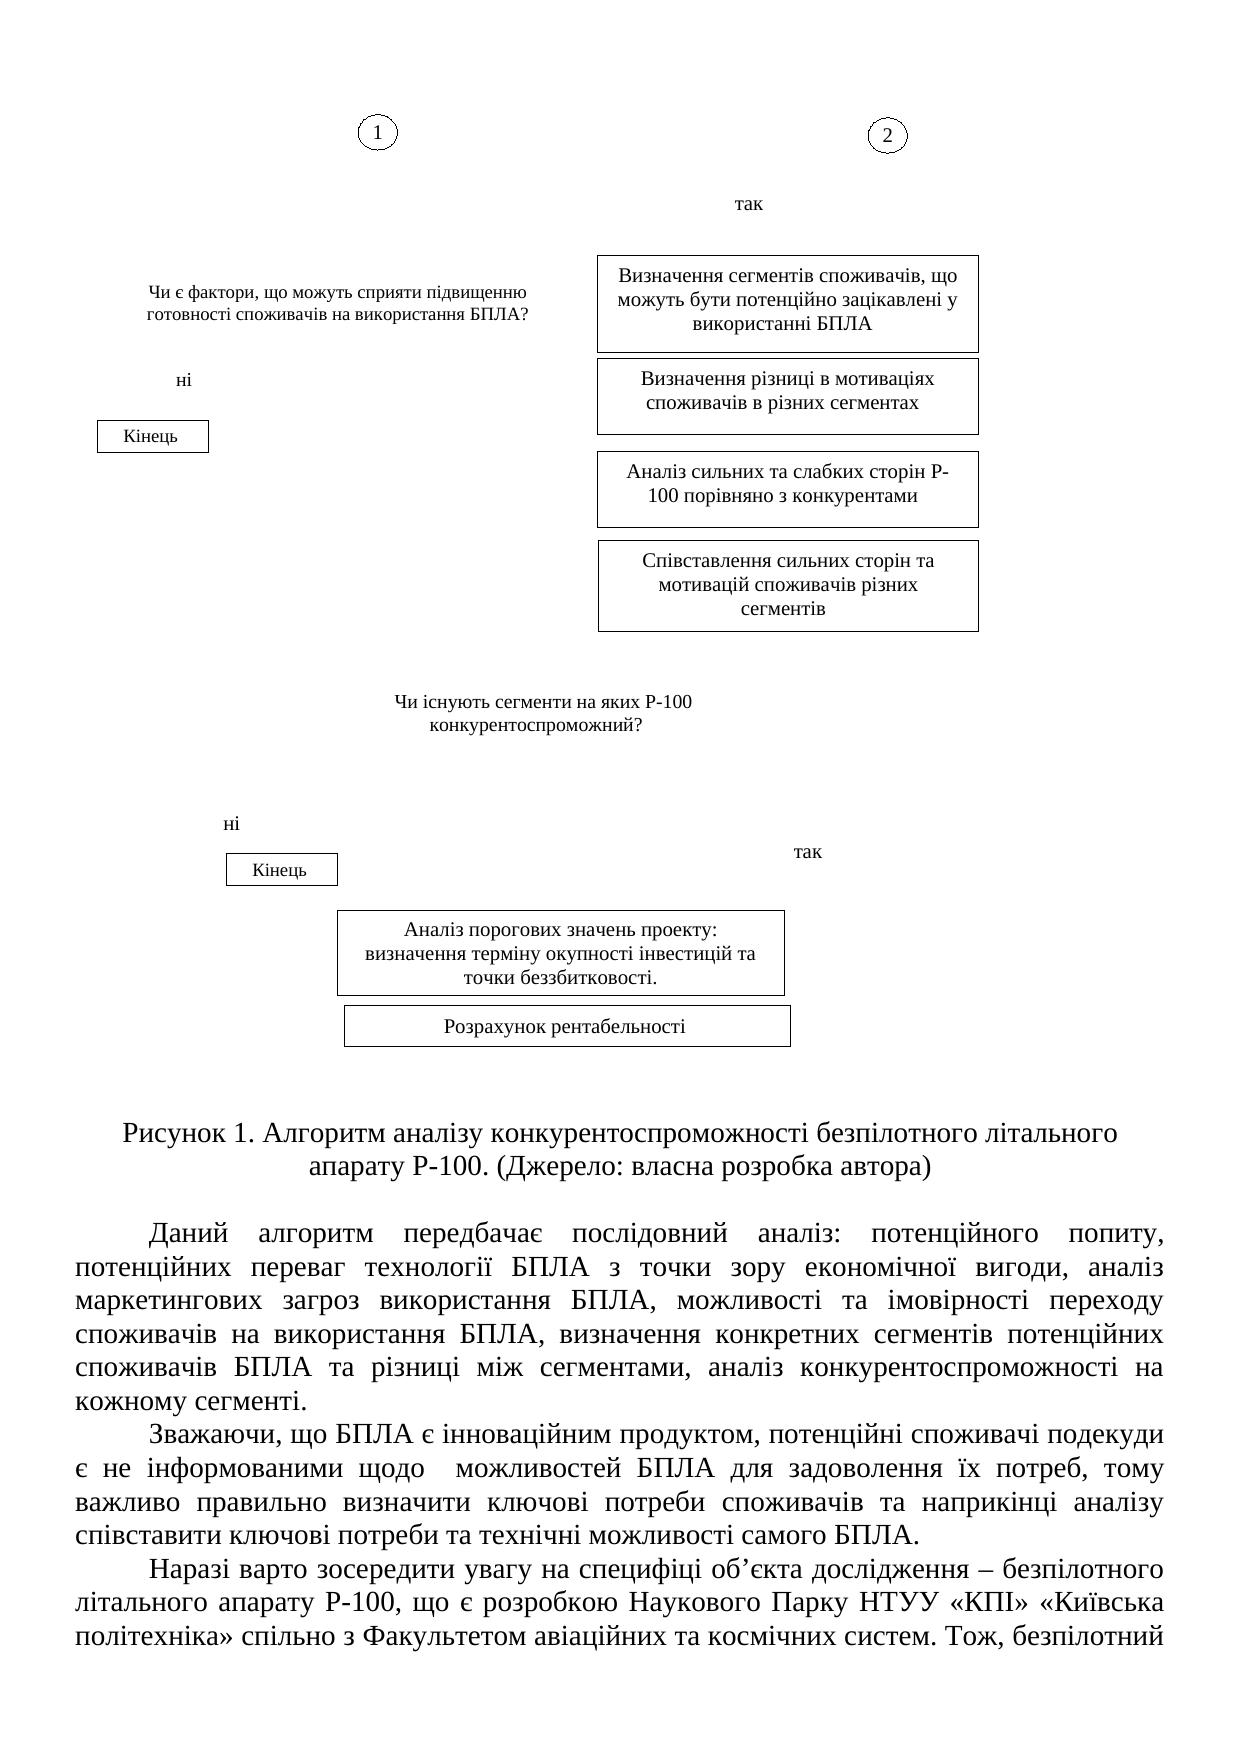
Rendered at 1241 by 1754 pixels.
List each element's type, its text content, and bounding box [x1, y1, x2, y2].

text Рисунок 1. Алгоритм аналізу конкурентоспроможності безпілотного літального апарату Р-100. (Джерело: власна розробка автора) [75, 1115, 1165, 1182]
text Зважаючи, що БПЛА є інноваційним продуктом, потенційні споживачі подекуди є не інформованими щодо можливостей БПЛА для задоволення їх потреб, тому важливо правильно визначити ключові потреби споживачів та наприкінці аналізу співставити ключові потреби та технічні можливості самого БПЛА. [75, 1417, 1165, 1551]
text Даний алгоритм передбачає послідовний аналіз: потенційного попиту, потенційних переваг технології БПЛА з точки зору економічної вигоди, аналіз маркетингових загроз використання БПЛА, можливості та імовірності переходу споживачів на використання БПЛА, визначення конкретних сегментів потенційних споживачів БПЛА та різниці між сегментами, аналіз конкурентоспроможності на кожному сегменті. [75, 1215, 1165, 1417]
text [75, 1551, 1165, 1651]
